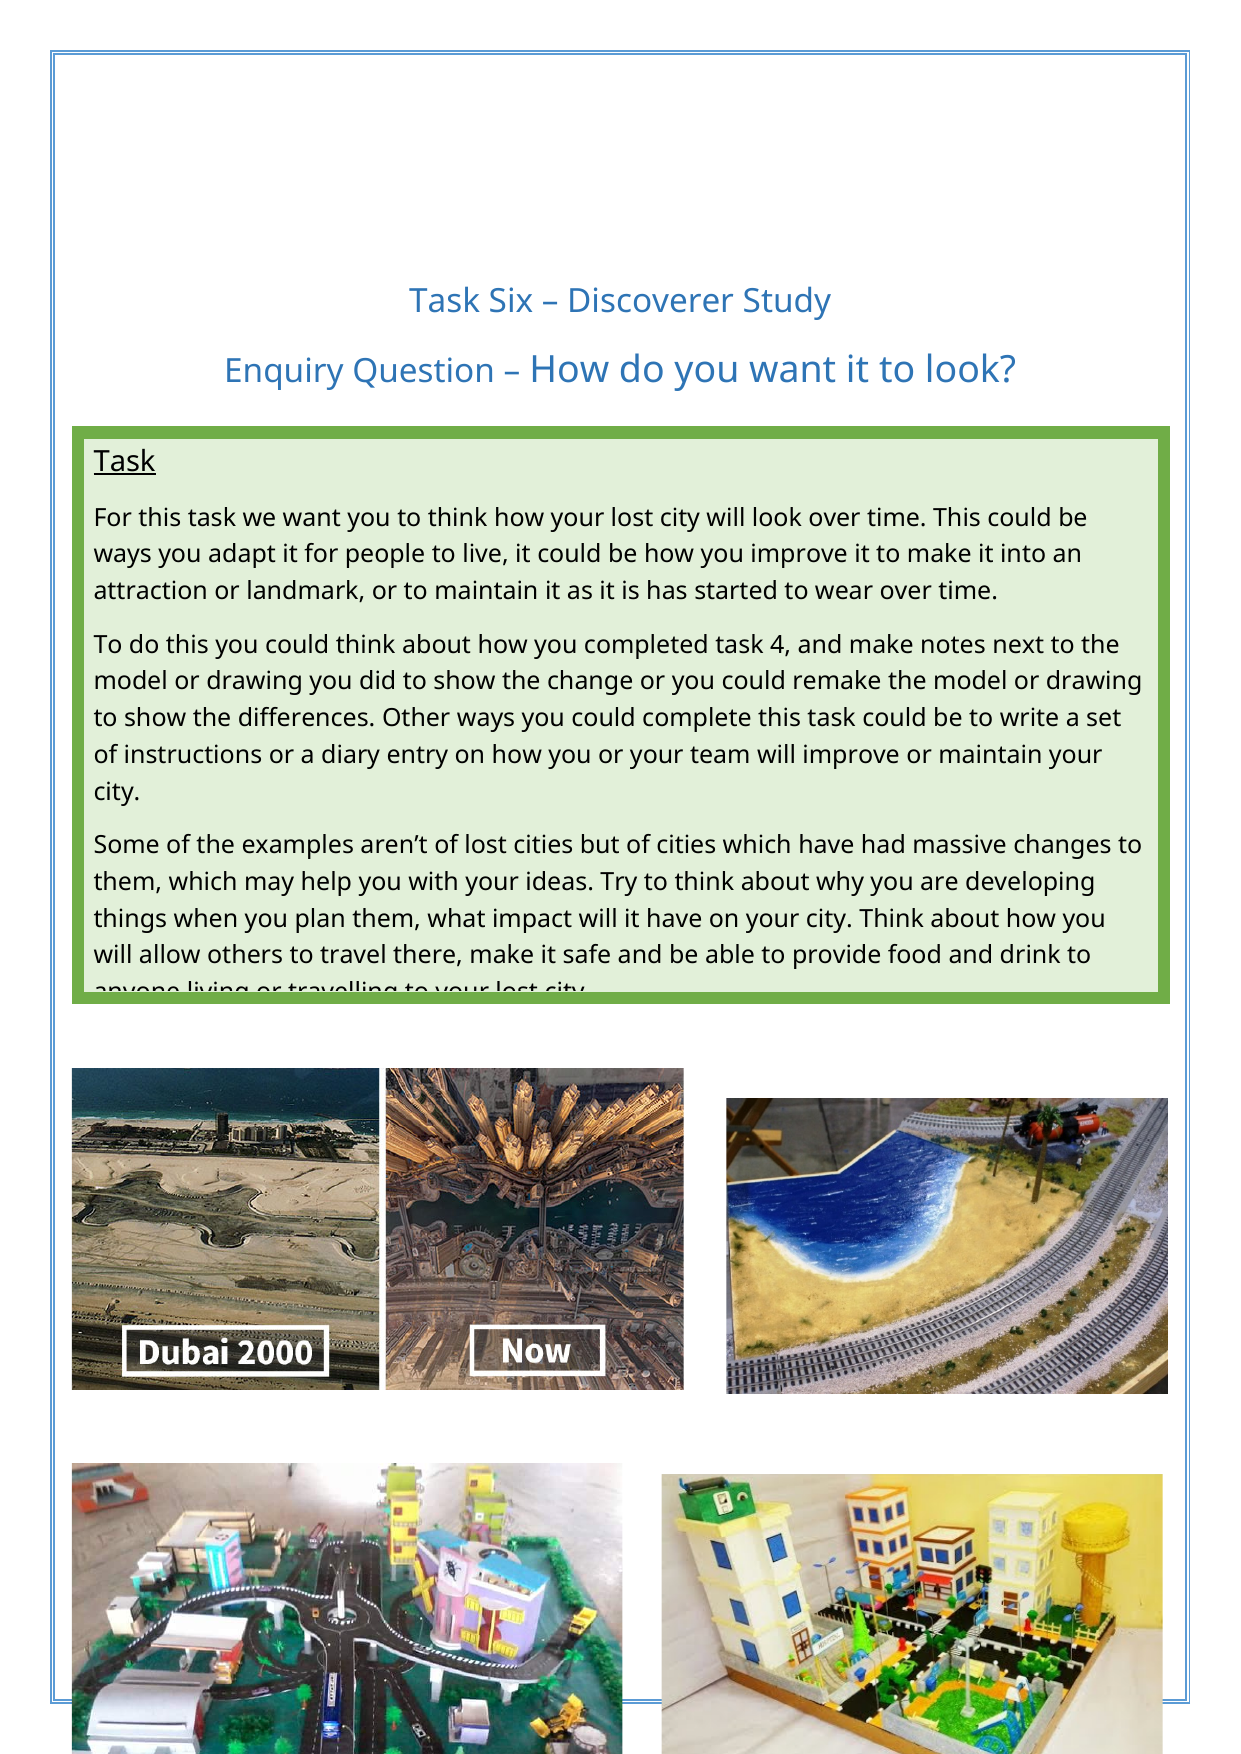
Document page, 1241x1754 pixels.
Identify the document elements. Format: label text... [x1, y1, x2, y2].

text Task Six – Discoverer Study [150, 277, 1090, 322]
picture [661, 1474, 1163, 1754]
picture [71, 1068, 684, 1390]
picture [726, 1098, 1168, 1394]
text Enquiry Question – How do you want it to look? [150, 343, 1090, 394]
picture [71, 1463, 623, 1754]
